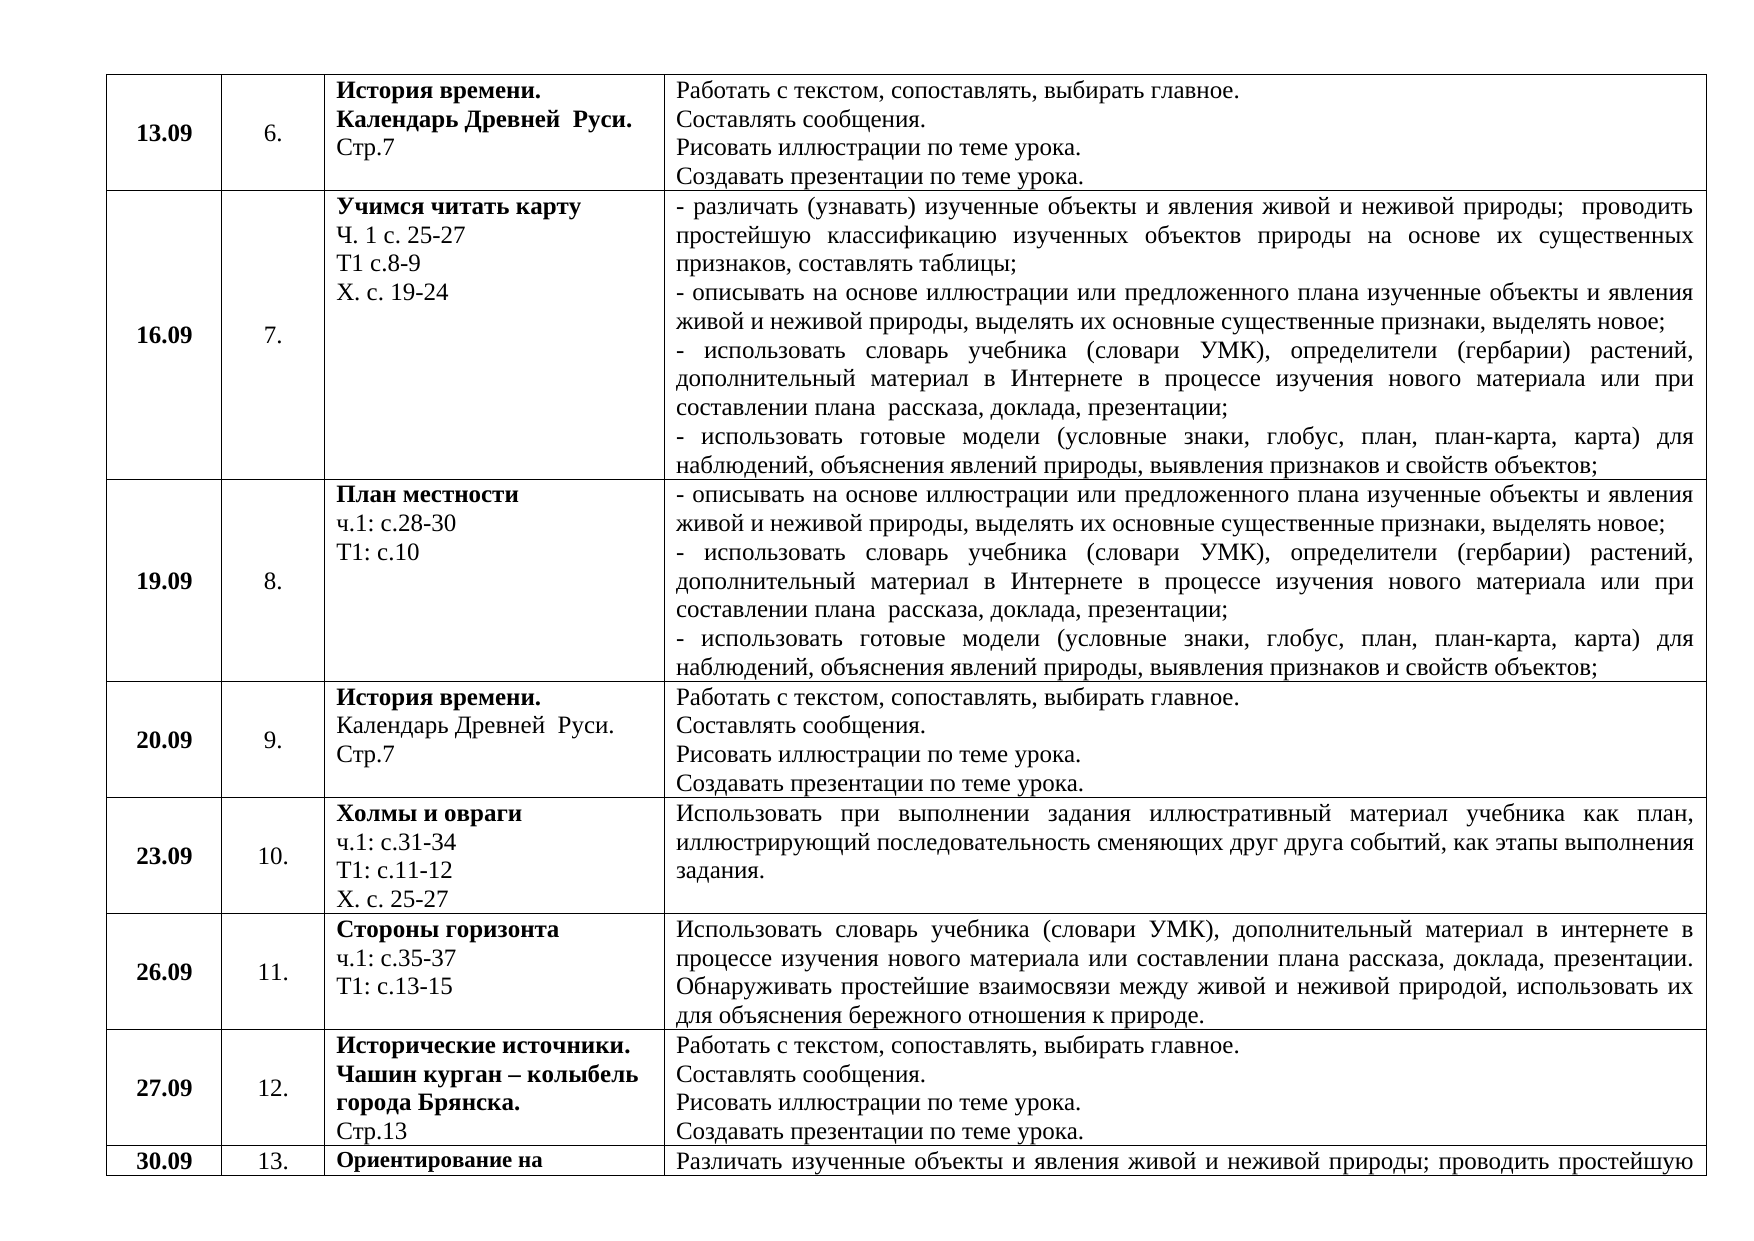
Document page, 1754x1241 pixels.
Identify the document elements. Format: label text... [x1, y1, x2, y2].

table_cell 30.09 [107, 1146, 221, 1175]
table_cell История времени. Календарь Древней Руси. Стр.7 [325, 75, 664, 190]
table_cell 16.09 [107, 191, 221, 478]
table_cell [665, 1146, 1706, 1175]
table_cell Учимся читать карту Ч. 1 с. 25-27 Т1 с.8-9 Х. с. 19-24 [325, 191, 664, 478]
table_cell 9. [222, 682, 324, 797]
table_cell 11. [222, 914, 324, 1029]
table_cell Использовать словарь учебника (словари УМК), дополнительный материал в интернете в процессе изучения нового материала или составлении плана рассказа, доклада, презентации. Обнаруживать простейшие взаимосвязи между живой и неживой природой, использовать их для объяснения бережного отношения к природе. [665, 914, 1706, 1029]
table_cell 13. [222, 1146, 324, 1175]
table_cell 19.09 [107, 480, 221, 681]
table_cell Работать с текстом, сопоставлять, выбирать главное. Составлять сообщения. Рисовать иллюстрации по теме урока. Создавать презентации по теме урока. [665, 75, 1706, 190]
table_cell История времени. Календарь Древней Руси. Стр.7 [325, 682, 664, 797]
table_cell 10. [222, 798, 324, 913]
table_cell Холмы и овраги ч.1: с.31-34 Т1: с.11-12 Х. с. 25-27 [325, 798, 664, 913]
table_cell 27.09 [107, 1030, 221, 1145]
table_cell 7. [222, 191, 324, 478]
table_cell - описывать на основе иллюстрации или предложенного плана изученные объекты и явления живой и неживой природы, выделять их основные существенные признаки, выделять новое; - использовать словарь учебника (словари УМК), определители (гербарии) растений, дополнительный материал в Интернете в процессе изучения нового материала или при составлении плана рассказа, доклада, презентации; - использовать готовые модели (условные знаки, глобус, план, план-карта, карта) для наблюдений, объяснения явлений природы, выявления признаков и свойств объектов; [665, 480, 1706, 681]
table_cell 26.09 [107, 914, 221, 1029]
table_cell 8. [222, 480, 324, 681]
table_cell Использовать при выполнении задания иллюстративный материал учебника как план, иллюстрирующий последовательность сменяющих друг друга событий, как этапы выполнения задания. [665, 798, 1706, 913]
table_cell 6. [222, 75, 324, 190]
table_cell Работать с текстом, сопоставлять, выбирать главное. Составлять сообщения. Рисовать иллюстрации по теме урока. Создавать презентации по теме урока. [665, 1030, 1706, 1145]
table_cell 20.09 [107, 682, 221, 797]
table_cell 23.09 [107, 798, 221, 913]
table_cell Работать с текстом, сопоставлять, выбирать главное. Составлять сообщения. Рисовать иллюстрации по теме урока. Создавать презентации по теме урока. [665, 682, 1706, 797]
table_cell Стороны горизонта ч.1: с.35-37 Т1: с.13-15 [325, 914, 664, 1029]
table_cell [325, 1146, 664, 1175]
table_cell 13.09 [107, 75, 221, 190]
table_cell 12. [222, 1030, 324, 1145]
table_cell План местности ч.1: с.28-30 Т1: с.10 [325, 480, 664, 681]
table_cell Исторические источники. Чашин курган – колыбель города Брянска. Стр.13 [325, 1030, 664, 1145]
